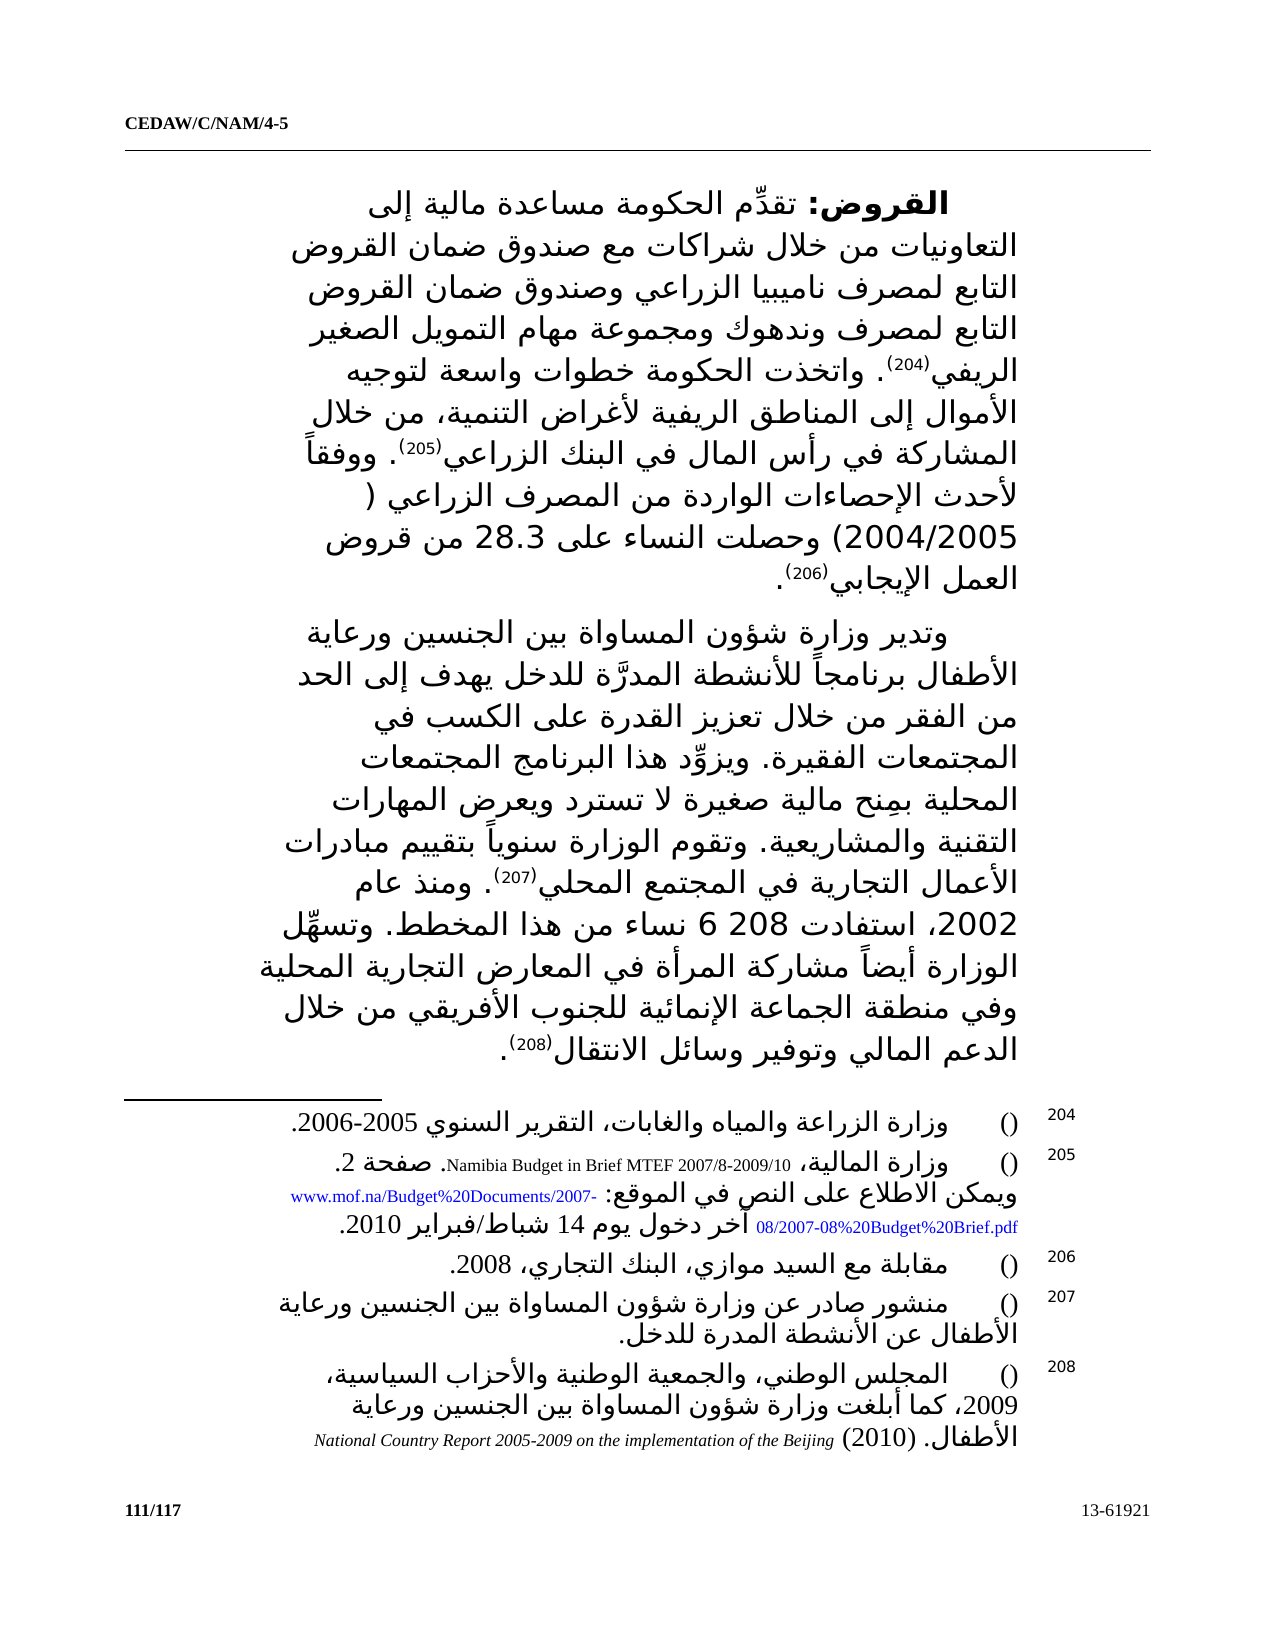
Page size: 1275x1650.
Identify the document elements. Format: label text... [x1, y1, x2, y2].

text وتدير وزارة شؤون المساواة بين الجنسين ورعاية الأطفال برنامجاً للأنشطة المدرَّة للدخل يهدف إلى الحد من الفقر من خلال تعزيز القدرة على الكسب في المجتمعات الفقيرة. ويزوِّد هذا البرنامج المجتمعات المحلية بمِنح مالية صغيرة لا تسترد ويعرض المهارات التقنية والمشاريعية. وتقوم الوزارة سنوياً بتقييم مبادرات الأعمال التجارية في المجتمع المحلي(). ومنذ عام 2002، استفادت 208 6 نساء من هذا المخطط. وتسهِّل الوزارة أيضاً مشاركة المرأة في المعارض التجارية المحلية وفي منطقة الجماعة الإنمائية للجنوب الأفريقي من خلال الدعم المالي وتوفير وسائل الانتقال(). [256, 611, 1019, 1069]
text القروض: تقدِّم الحكومة مساعدة مالية إلى التعاونيات من خلال شراكات مع صندوق ضمان القروض التابع لمصرف ناميبيا الزراعي وصندوق ضمان القروض التابع لمصرف وندهوك ومجموعة مهام التمويل الصغير الريفي(). واتخذت الحكومة خطوات واسعة لتوجيه الأموال إلى المناطق الريفية لأغراض التنمية، من خلال المشاركة في رأس المال في البنك الزراعي(). ووفقاً لأحدث الإحصاءات الواردة من المصرف الزراعي (2004/2005) وحصلت النساء على 28.3 من قروض العمل الإيجابي(). [256, 181, 1019, 598]
